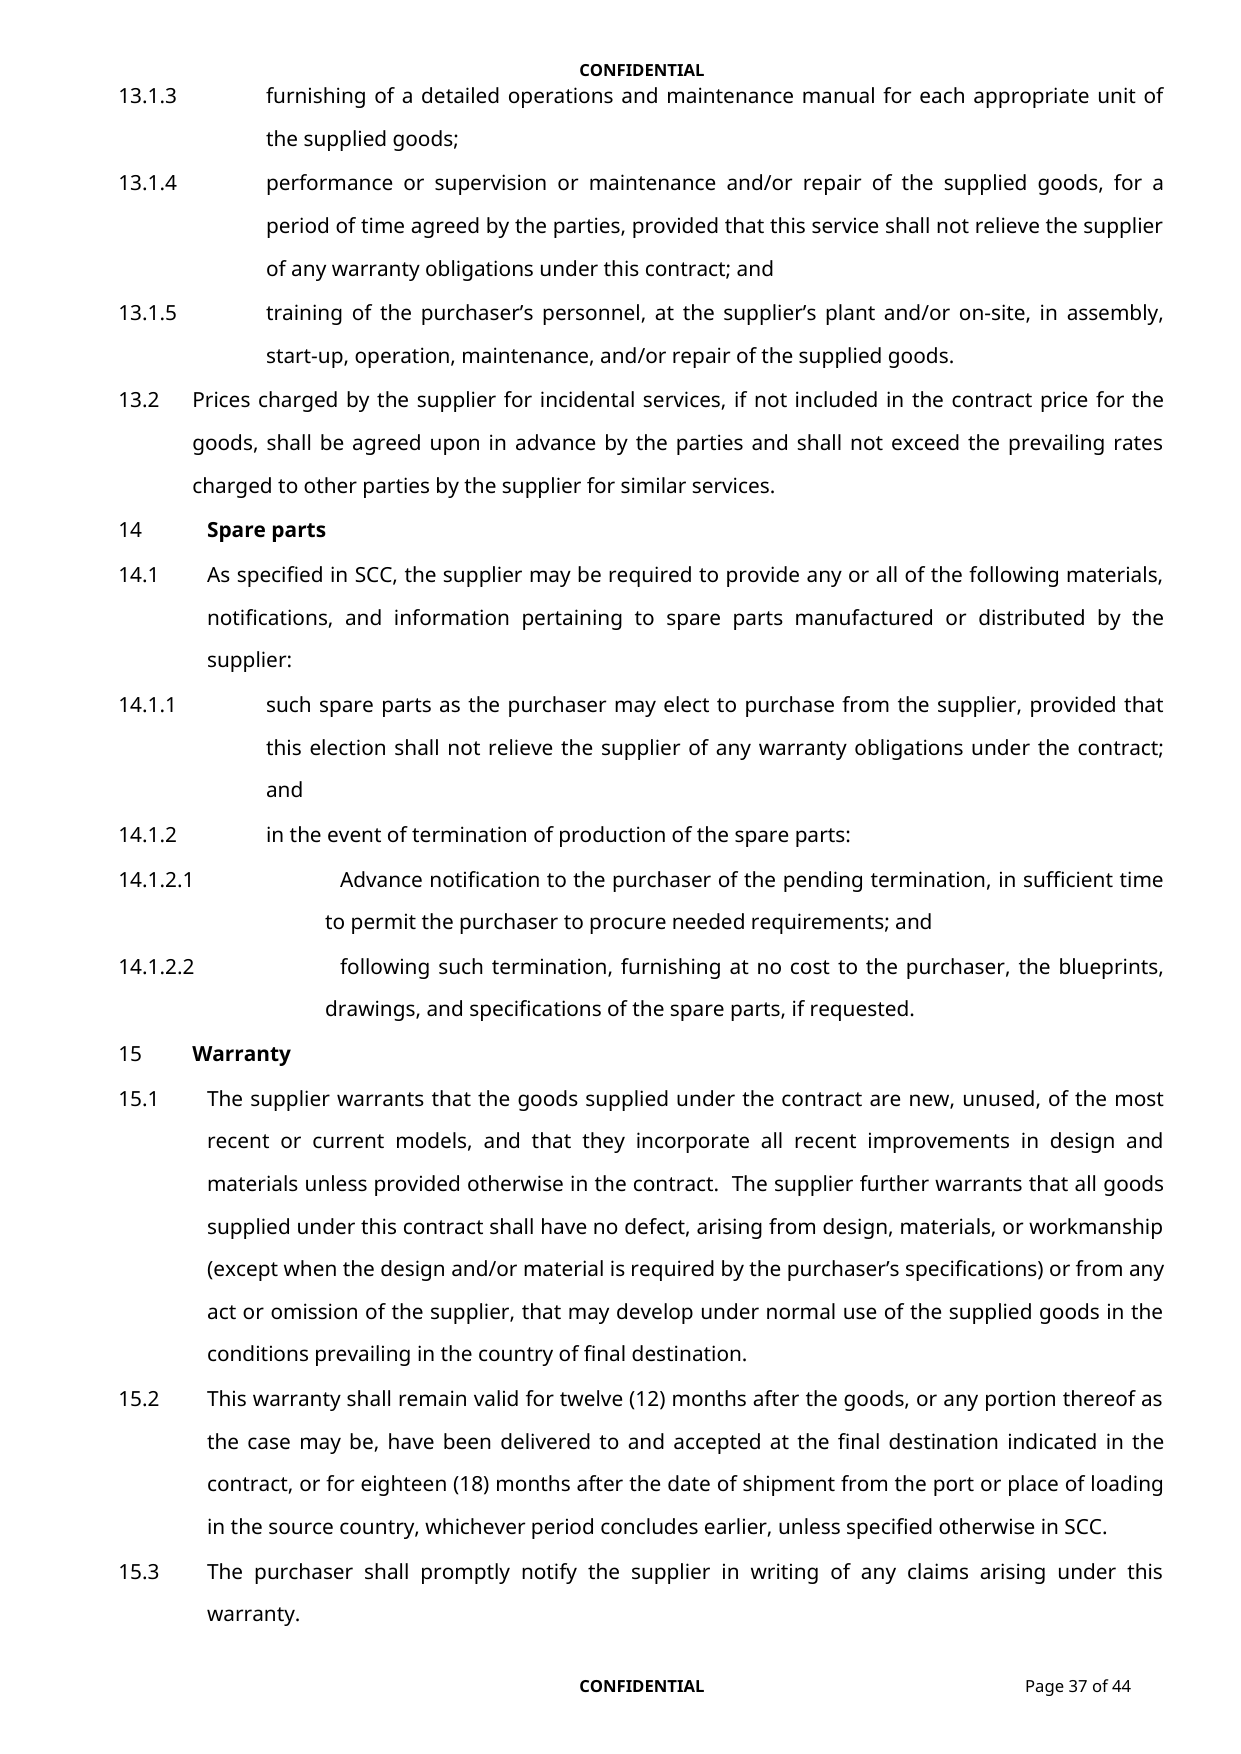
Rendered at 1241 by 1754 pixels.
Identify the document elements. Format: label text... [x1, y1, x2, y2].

text 14.1.2.1 Advance notification to the purchaser of the pending termination, in sufficient time to permit the purchaser to procure needed requirements; and [118, 865, 1165, 936]
text 14 Spare parts [118, 516, 1165, 544]
text 15 Warranty [118, 1039, 1165, 1068]
text 14.1.2.2 following such termination, furnishing at no cost to the purchaser, the blueprints, drawings, and specifications of the spare parts, if requested. [118, 952, 1165, 1023]
text 14.1.2 in the event of termination of production of the spare parts: [118, 820, 1165, 848]
text 13.1.4 performance or supervision or maintenance and/or repair of the supplied goods, for a period of time agreed by the parties, provided that this service shall not relieve the supplier of any warranty obligations under this contract; and [118, 168, 1165, 282]
text 13.2 Prices charged by the supplier for incidental services, if not included in the contract price for the goods, shall be agreed upon in advance by the parties and shall not exceed the prevailing rates charged to other parties by the supplier for similar services. [118, 386, 1165, 499]
text 13.1.3 furnishing of a detailed operations and maintenance manual for each appropriate unit of the supplied goods; [118, 81, 1165, 152]
text 14.1 As specified in SCC, the supplier may be required to provide any or all of the following materials, notifications, and information pertaining to spare parts manufactured or distributed by the supplier: [118, 560, 1165, 674]
text 13.1.5 training of the purchaser’s personnel, at the supplier’s plant and/or on-site, in assembly, start-up, operation, maintenance, and/or repair of the supplied goods. [118, 298, 1165, 369]
text 14.1.1 such spare parts as the purchaser may elect to purchase from the supplier, provided that this election shall not relieve the supplier of any warranty obligations under the contract; and [118, 690, 1165, 804]
text 15.3 The purchaser shall promptly notify the supplier in writing of any claims arising under this warranty. [118, 1557, 1165, 1628]
text 15.1 The supplier warrants that the goods supplied under the contract are new, unused, of the most recent or current models, and that they incorporate all recent improvements in design and materials unless provided otherwise in the contract. The supplier further warrants that all goods supplied under this contract shall have no defect, arising from design, materials, or workmanship (except when the design and/or material is required by the purchaser’s specifications) or from any act or omission of the supplier, that may develop under normal use of the supplied goods in the conditions prevailing in the country of final destination. [118, 1084, 1165, 1368]
text 15.2 This warranty shall remain valid for twelve (12) months after the goods, or any portion thereof as the case may be, have been delivered to and accepted at the final destination indicated in the contract, or for eighteen (18) months after the date of shipment from the port or place of loading in the source country, whichever period concludes earlier, unless specified otherwise in SCC. [118, 1384, 1165, 1541]
